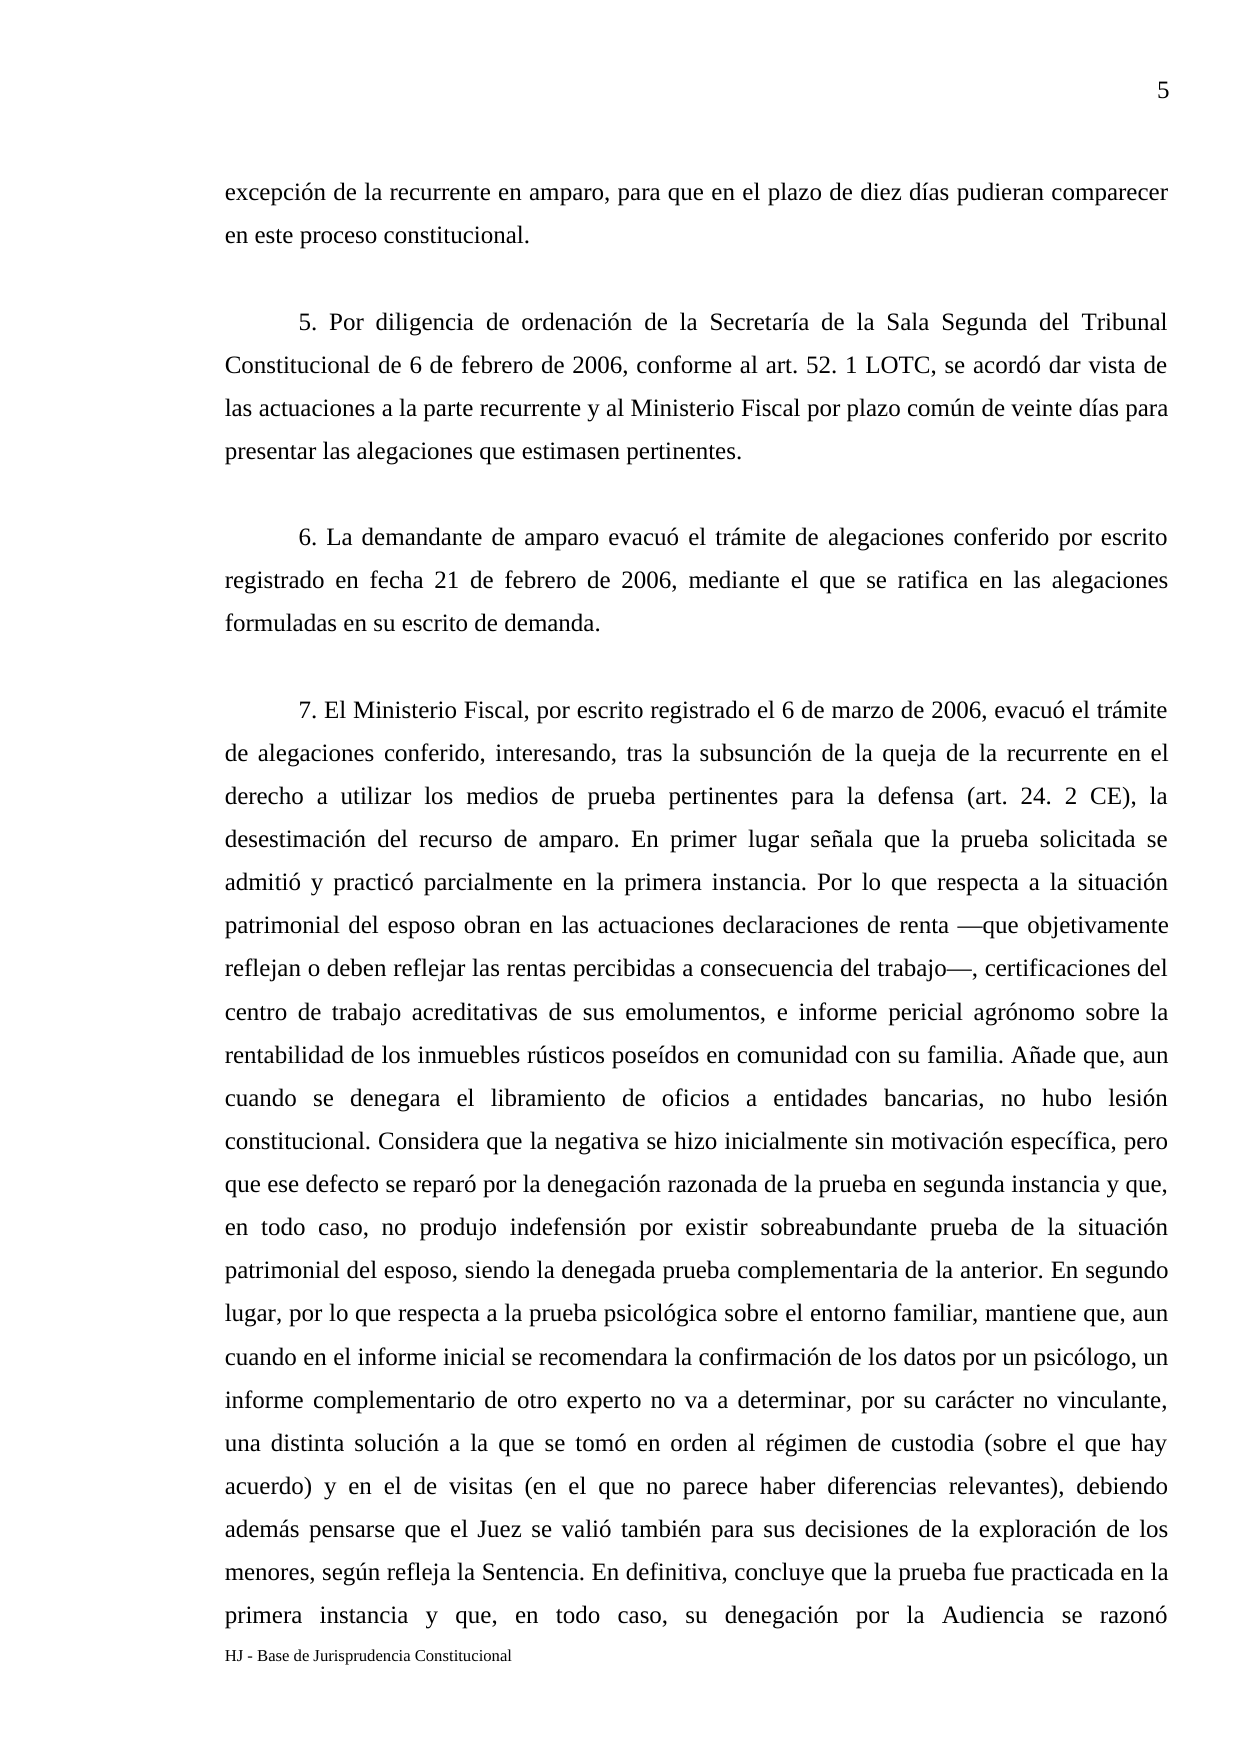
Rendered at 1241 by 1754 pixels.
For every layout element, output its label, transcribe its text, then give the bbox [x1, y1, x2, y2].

text 6. La demandante de amparo evacuó el trámite de alegaciones conferido por escrito registrado en fecha 21 de febrero de 2006, mediante el que se ratifica en las alegaciones formuladas en su escrito de demanda. [224, 522, 1169, 637]
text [224, 695, 1169, 1629]
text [224, 177, 1169, 249]
text 5. Por diligencia de ordenación de la Secretaría de la Sala Segunda del Tribunal Constitucional de 6 de febrero de 2006, conforme al art. 52. 1 LOTC, se acordó dar vista de las actuaciones a la parte recurrente y al Ministerio Fiscal por plazo común de veinte días para presentar las alegaciones que estimasen pertinentes. [224, 307, 1169, 465]
